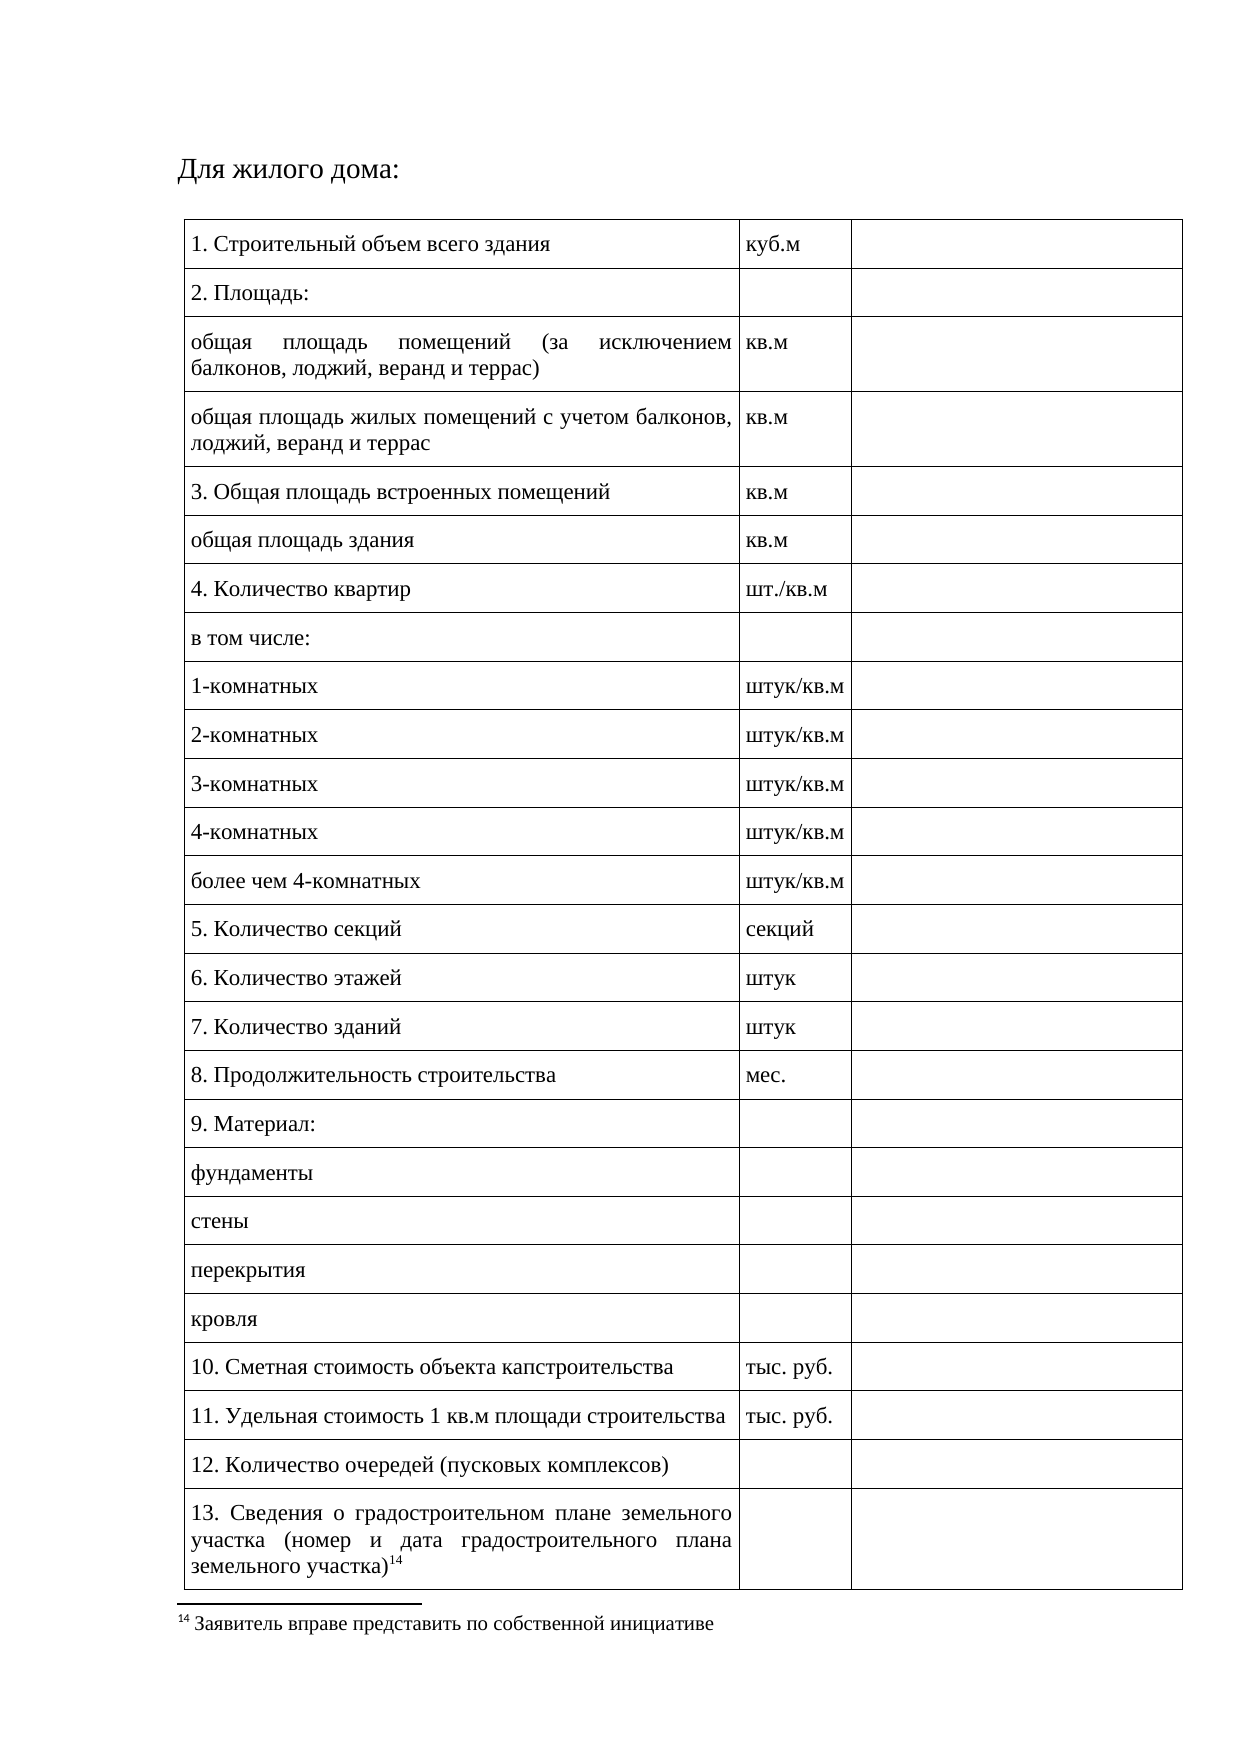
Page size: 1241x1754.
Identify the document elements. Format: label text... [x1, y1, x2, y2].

table_cell [852, 269, 1182, 316]
table_cell общая площадь здания [185, 516, 739, 563]
table_cell [852, 564, 1182, 612]
table_cell [852, 905, 1182, 952]
table_cell 5. Количество секций [185, 905, 739, 952]
table_cell общая площадь жилых помещений с учетом балконов, лоджий, веранд и террас [185, 392, 739, 466]
table_cell шт./кв.м [740, 564, 851, 612]
table_cell штук/кв.м [740, 808, 851, 855]
table_cell [852, 1245, 1182, 1293]
table_header 1. Строительный объем всего здания [185, 220, 739, 267]
table_cell [740, 1197, 851, 1244]
table_cell тыс. руб. [740, 1391, 851, 1439]
table_cell [852, 613, 1182, 661]
table_cell 3-комнатных [185, 759, 739, 807]
table_cell [740, 1440, 851, 1488]
table_cell [852, 1489, 1182, 1589]
table_cell 2-комнатных [185, 710, 739, 758]
table_cell штук/кв.м [740, 710, 851, 758]
table_cell 11. Удельная стоимость 1 кв.м площади строительства [185, 1391, 739, 1439]
table_cell [740, 1294, 851, 1342]
table_cell штук/кв.м [740, 662, 851, 709]
table_cell [740, 613, 851, 661]
table_cell 9. Материал: [185, 1100, 739, 1147]
table_cell [852, 856, 1182, 904]
table_cell [740, 269, 851, 316]
table_cell 13. Сведения о градостроительном плане земельного участка (номер и дата градостроительного плана земельного участка) [185, 1489, 739, 1589]
table_cell [852, 1148, 1182, 1196]
table_cell 10. Сметная стоимость объекта капстроительства [185, 1343, 739, 1390]
table_cell [852, 662, 1182, 709]
table_cell 3. Общая площадь встроенных помещений [185, 467, 739, 515]
table_cell мес. [740, 1051, 851, 1098]
table_cell 12. Количество очередей (пусковых комплексов) [185, 1440, 739, 1488]
table_cell кв.м [740, 516, 851, 563]
table_header куб.м [740, 220, 851, 267]
table_cell [852, 516, 1182, 563]
table_cell штук/кв.м [740, 856, 851, 904]
table_cell [852, 1294, 1182, 1342]
table_cell тыс. руб. [740, 1343, 851, 1390]
table_cell 8. Продолжительность строительства [185, 1051, 739, 1098]
table_cell штук/кв.м [740, 759, 851, 807]
table_cell [852, 954, 1182, 1001]
table_cell кв.м [740, 317, 851, 391]
table_header [852, 220, 1182, 267]
table_cell [852, 1343, 1182, 1390]
table_cell кровля [185, 1294, 739, 1342]
table_cell 4-комнатных [185, 808, 739, 855]
table_cell кв.м [740, 467, 851, 515]
table_cell фундаменты [185, 1148, 739, 1196]
table_cell [740, 1245, 851, 1293]
table_cell стены [185, 1197, 739, 1244]
table_cell штук [740, 954, 851, 1001]
table_cell [852, 392, 1182, 466]
table_cell [852, 317, 1182, 391]
table_cell более чем 4-комнатных [185, 856, 739, 904]
table_cell [852, 1002, 1182, 1050]
table_cell 4. Количество квартир [185, 564, 739, 612]
table_cell [852, 710, 1182, 758]
table_cell [852, 1197, 1182, 1244]
table_cell в том числе: [185, 613, 739, 661]
table_cell [852, 808, 1182, 855]
table_cell [852, 1391, 1182, 1439]
table_cell перекрытия [185, 1245, 739, 1293]
table_cell секций [740, 905, 851, 952]
table_cell 2. Площадь: [185, 269, 739, 316]
table_cell 6. Количество этажей [185, 954, 739, 1001]
table_cell 1-комнатных [185, 662, 739, 709]
table_cell [740, 1148, 851, 1196]
table_cell штук [740, 1002, 851, 1050]
table_cell [740, 1100, 851, 1147]
table_cell [852, 467, 1182, 515]
table_cell общая площадь помещений (за исключением балконов, лоджий, веранд и террас) [185, 317, 739, 391]
text Для жилого дома: [177, 152, 1152, 185]
table_cell [852, 1440, 1182, 1488]
table_cell [852, 759, 1182, 807]
table_cell [852, 1100, 1182, 1147]
table_cell [740, 1489, 851, 1589]
table_cell кв.м [740, 392, 851, 466]
table_cell [852, 1051, 1182, 1098]
table_cell 7. Количество зданий [185, 1002, 739, 1050]
